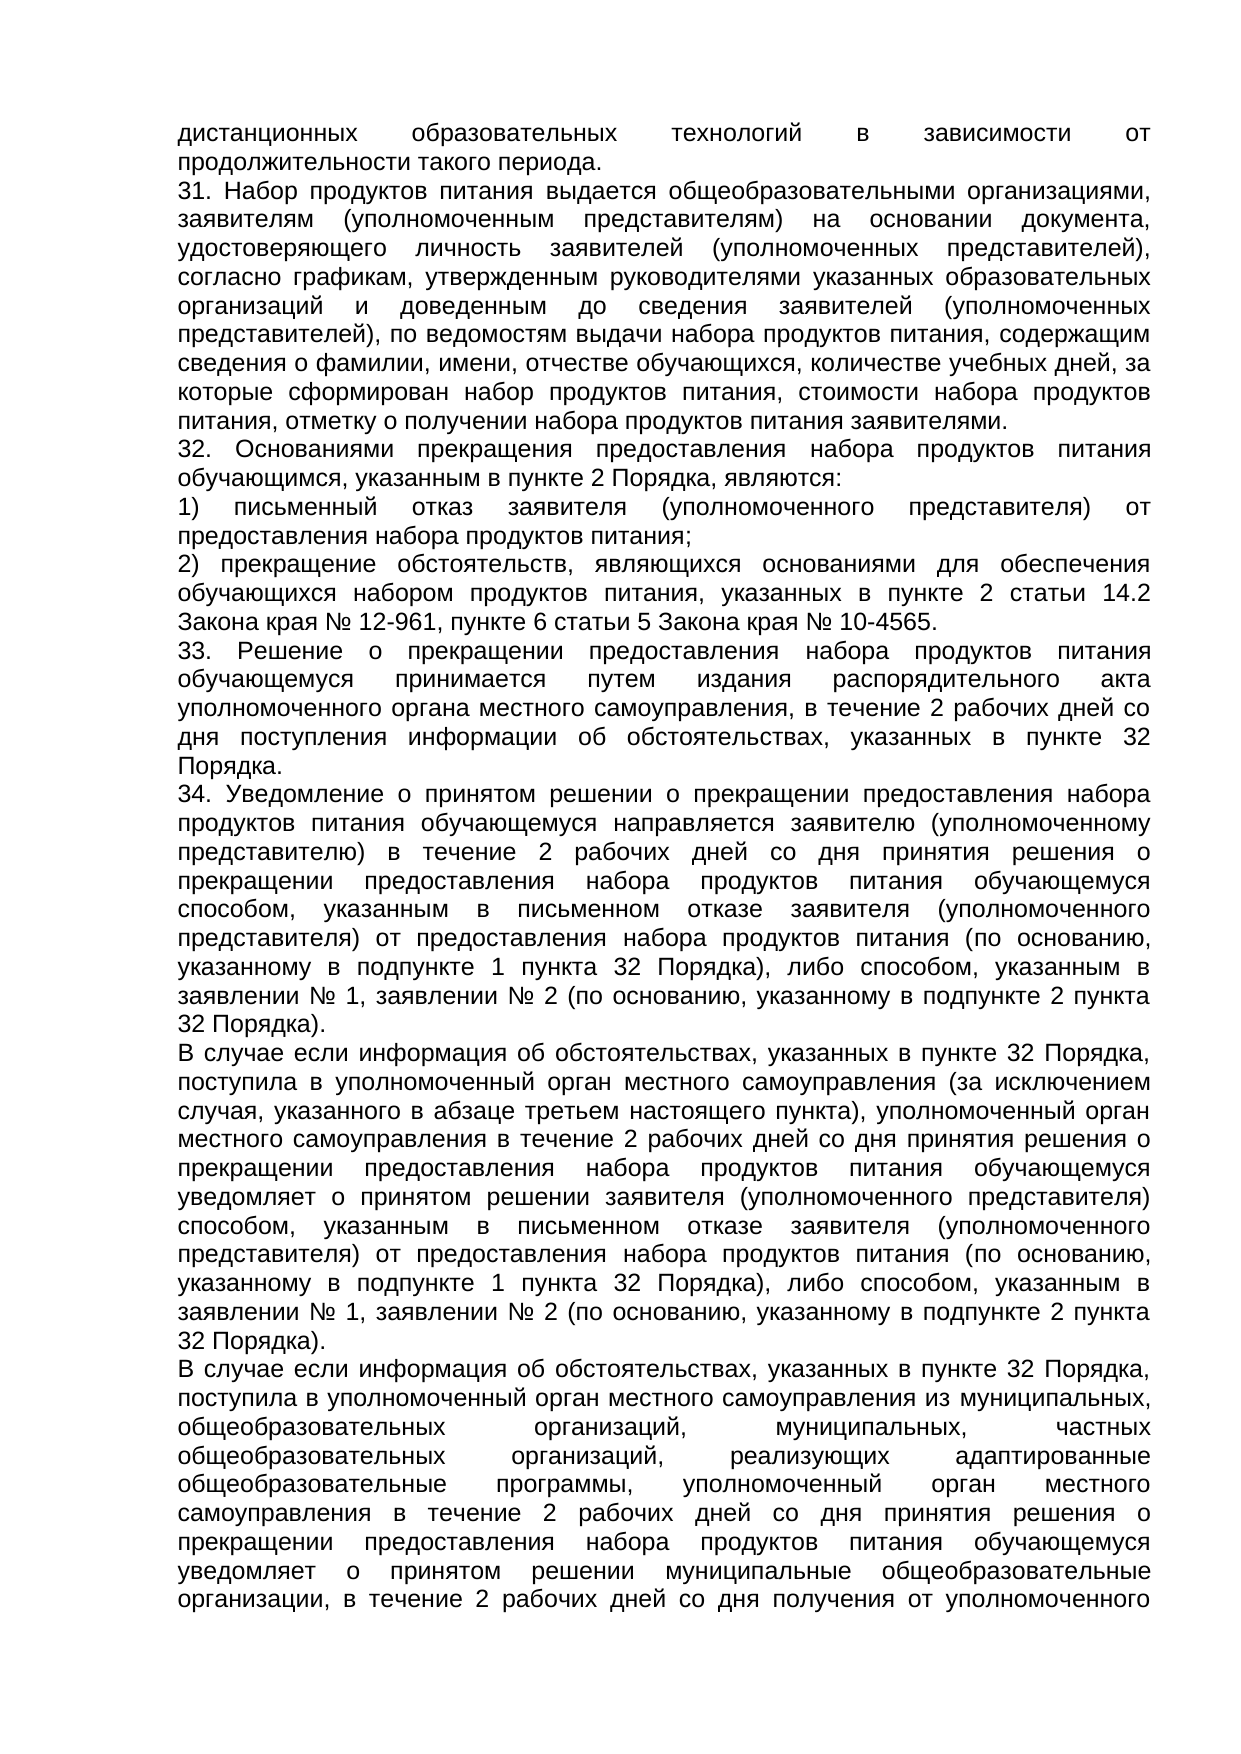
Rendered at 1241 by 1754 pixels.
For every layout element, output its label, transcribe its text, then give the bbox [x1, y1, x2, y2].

text 31. Набор продуктов питания выдается общеобразовательными организациями, заявителям (уполномоченным представителям) на основании документа, удостоверяющего личность заявителей (уполномоченных представителей), согласно графикам, утвержденным руководителями указанных образовательных организаций и доведенным до сведения заявителей (уполномоченных представителей), по ведомостям выдачи набора продуктов питания, содержащим сведения о фамилии, имени, отчестве обучающихся, количестве учебных дней, за которые сформирован набор продуктов питания, стоимости набора продуктов питания, отметку о получении набора продуктов питания заявителями. [177, 176, 1152, 434]
text 33. Решение о прекращении предоставления набора продуктов питания обучающемуся принимается путем издания распорядительного акта уполномоченного органа местного самоуправления, в течение 2 рабочих дней со дня поступления информации об обстоятельствах, указанных в пункте 32 Порядка. [177, 636, 1152, 779]
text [177, 118, 1152, 176]
text 1) письменный отказ заявителя (уполномоченного представителя) от предоставления набора продуктов питания; [177, 492, 1152, 549]
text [177, 1354, 1152, 1613]
text 2) прекращение обстоятельств, являющихся основаниями для обеспечения обучающихся набором продуктов питания, указанных в пункте 2 статьи 14.2 Закона края № 12-961, пункте 6 статьи 5 Закона края № 10-4565. [177, 549, 1152, 636]
text 34. Уведомление о принятом решении о прекращении предоставления набора продуктов питания обучающемуся направляется заявителю (уполномоченному представителю) в течение 2 рабочих дней со дня принятия решения о прекращении предоставления набора продуктов питания обучающемуся способом, указанным в письменном отказе заявителя (уполномоченного представителя) от предоставления набора продуктов питания (по основанию, указанному в подпункте 1 пункта 32 Порядка), либо способом, указанным в заявлении № 1, заявлении № 2 (по основанию, указанному в подпункте 2 пункта 32 Порядка). [177, 779, 1152, 1038]
text В случае если информация об обстоятельствах, указанных в пункте 32 Порядка, поступила в уполномоченный орган местного самоуправления (за исключением случая, указанного в абзаце третьем настоящего пункта), уполномоченный орган местного самоуправления в течение 2 рабочих дней со дня принятия решения о прекращении предоставления набора продуктов питания обучающемуся уведомляет о принятом решении заявителя (уполномоченного представителя) способом, указанным в письменном отказе заявителя (уполномоченного представителя) от предоставления набора продуктов питания (по основанию, указанному в подпункте 1 пункта 32 Порядка), либо способом, указанным в заявлении № 1, заявлении № 2 (по основанию, указанному в подпункте 2 пункта 32 Порядка). [177, 1038, 1152, 1354]
text 32. Основаниями прекращения предоставления набора продуктов питания обучающимся, указанным в пункте 2 Порядка, являются: [177, 434, 1152, 492]
